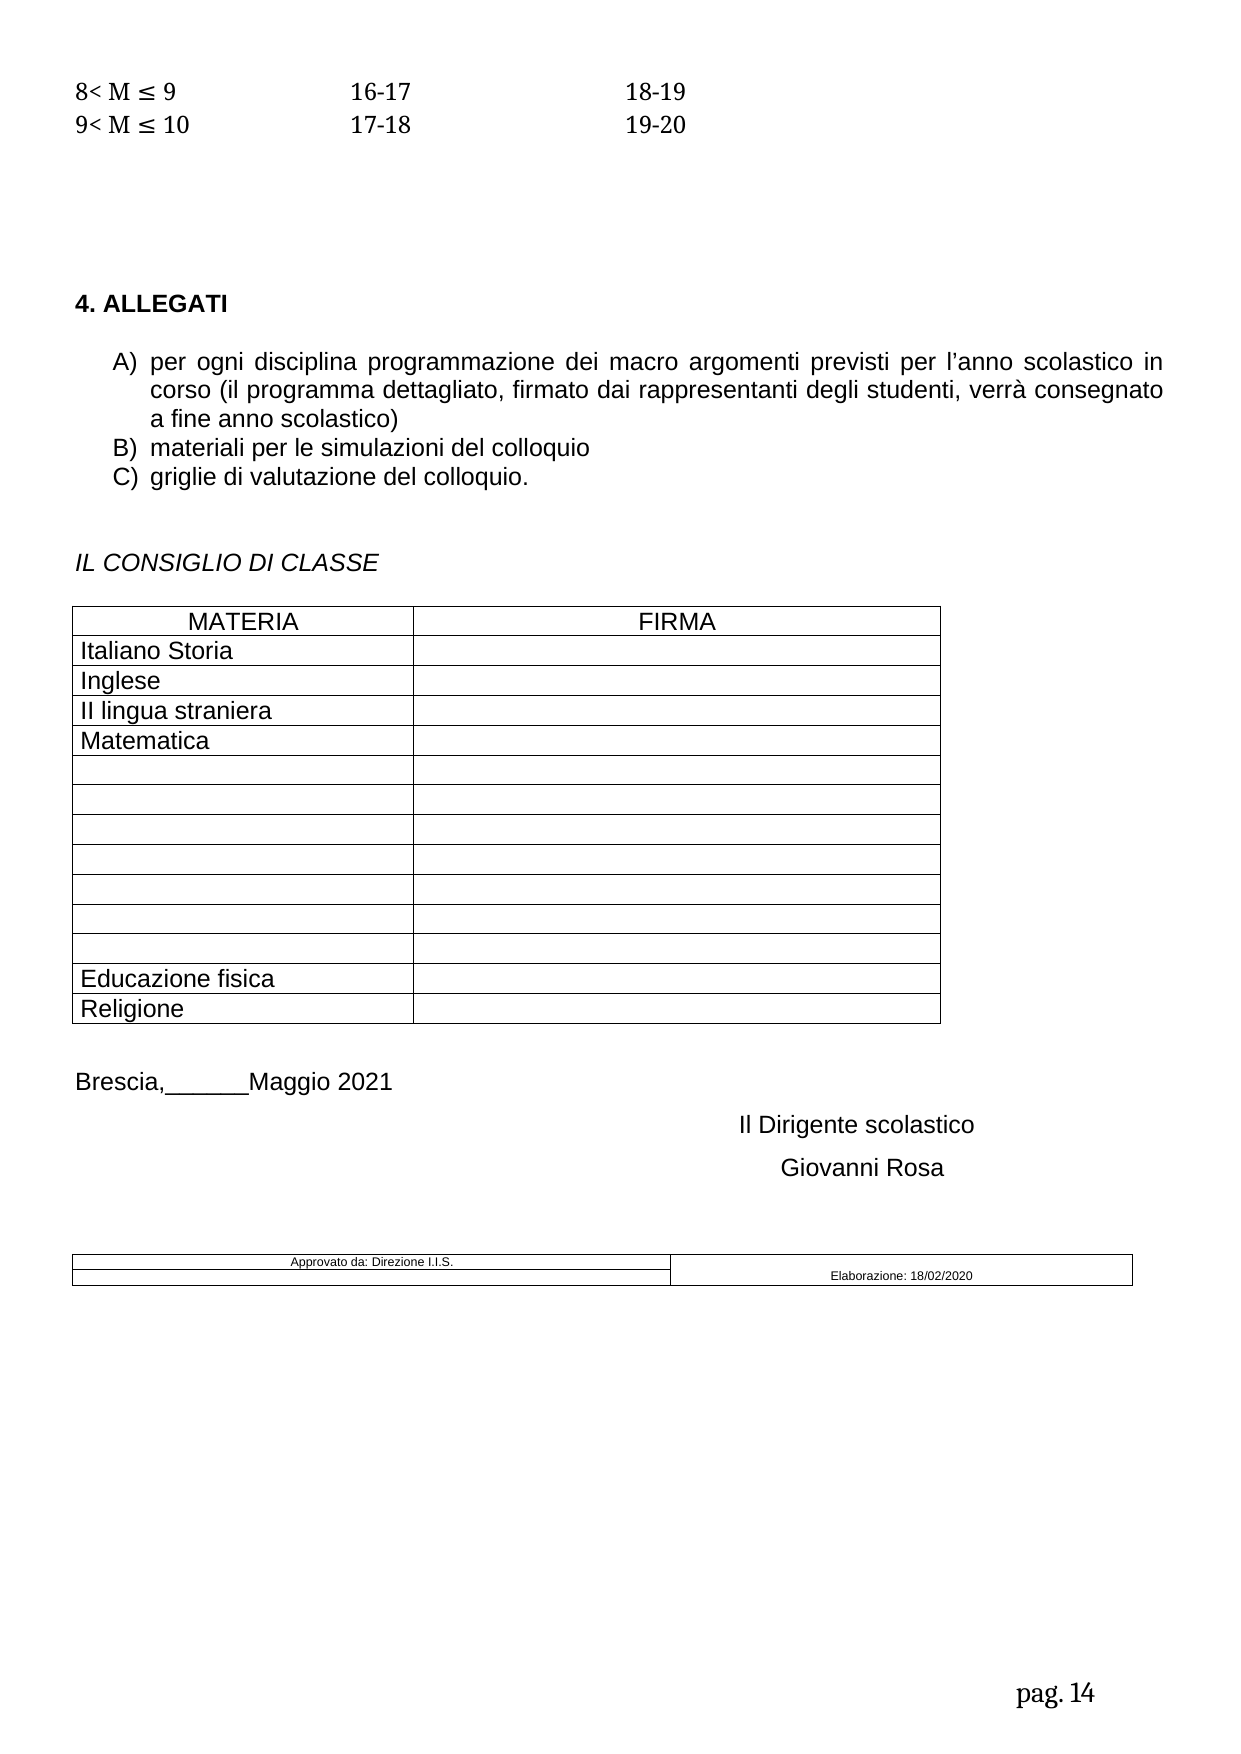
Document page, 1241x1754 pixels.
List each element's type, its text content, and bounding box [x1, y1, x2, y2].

table_cell [414, 785, 940, 814]
table_cell [414, 905, 940, 933]
table_cell [414, 964, 940, 993]
table_header MATERIA [73, 607, 413, 635]
table_cell Inglese [73, 666, 413, 695]
list per ogni disciplina programmazione dei macro argomenti previsti per l’anno scolastico in corso (il programma dettagliato, firmato dai rappresentanti degli studenti, verrà consegnato a fine anno scolastico) [112, 347, 1165, 433]
table_cell [414, 994, 940, 1023]
text Il Dirigente scolastico [75, 1110, 1165, 1139]
table_cell Italiano Storia [73, 636, 413, 665]
table_cell [73, 815, 413, 844]
table_cell Religione [73, 994, 413, 1023]
table_cell Matematica [73, 726, 413, 754]
table_header Elaborazione: 18/02/2020 [671, 1255, 1132, 1284]
table_cell Educazione fisica [73, 964, 413, 993]
subtitle IL CONSIGLIO DI CLASSE [75, 548, 1165, 577]
table_cell [414, 726, 940, 754]
table_cell [73, 875, 413, 903]
table_cell [73, 756, 413, 784]
table_cell [414, 696, 940, 725]
table_cell [73, 934, 413, 963]
table_cell [414, 875, 940, 903]
table_cell [73, 785, 413, 814]
list griglie di valutazione del colloquio. [112, 462, 1165, 491]
table_cell 17-18 [339, 108, 614, 140]
table_cell 9< M ≤ 10 [64, 108, 339, 140]
table_cell [414, 934, 940, 963]
table_cell 8< M ≤ 9 [64, 75, 339, 108]
table_cell 19-20 [614, 108, 889, 140]
table_cell [414, 815, 940, 844]
table_cell 18-19 [614, 75, 889, 108]
text Brescia,______Maggio 2021 [75, 1067, 1165, 1096]
table_cell [414, 666, 940, 695]
table_cell II lingua straniera [73, 696, 413, 725]
table_cell [73, 1270, 670, 1284]
table_cell [73, 905, 413, 933]
subtitle 4. ALLEGATI [75, 289, 1165, 318]
text Giovanni Rosa [75, 1153, 1165, 1182]
table_cell 16-17 [339, 75, 614, 108]
table_header FIRMA [414, 607, 940, 635]
table_header Approvato da: Direzione I.I.S. [73, 1255, 670, 1269]
list materiali per le simulazioni del colloquio [112, 433, 1165, 462]
table_cell [73, 845, 413, 874]
table_cell [414, 845, 940, 874]
table_cell [414, 636, 940, 665]
table_cell [414, 756, 940, 784]
